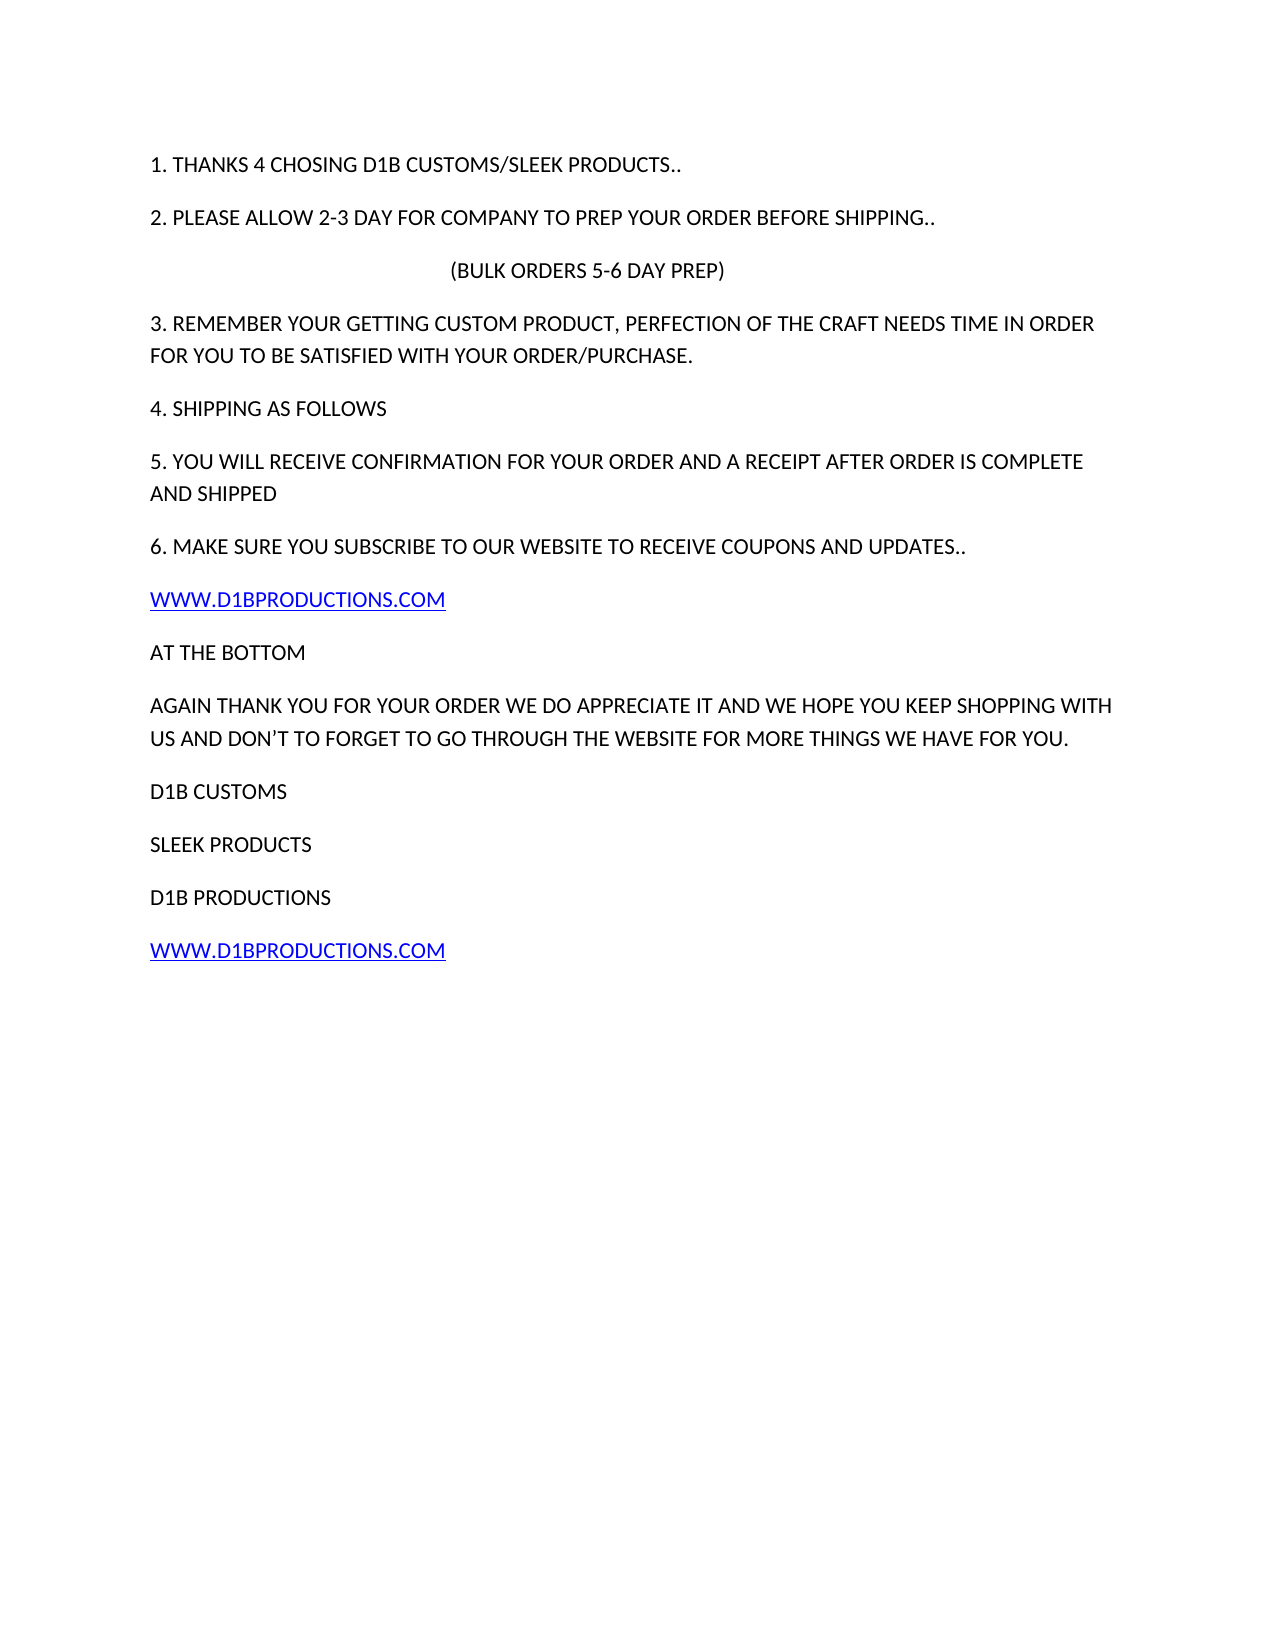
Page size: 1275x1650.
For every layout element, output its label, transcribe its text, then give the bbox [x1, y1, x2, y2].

text D1B CUSTOMS [150, 777, 1125, 805]
text 1. THANKS 4 CHOSING D1B CUSTOMS/SLEEK PRODUCTS.. [150, 150, 1125, 178]
text AT THE BOTTOM [150, 638, 1125, 667]
text 5. YOU WILL RECEIVE CONFIRMATION FOR YOUR ORDER AND A RECEIPT AFTER ORDER IS COMPLETE AND SHIPPED [150, 447, 1125, 507]
text AGAIN THANK YOU FOR YOUR ORDER WE DO APPRECIATE IT AND WE HOPE YOU KEEP SHOPPING WITH US AND DON’T TO FORGET TO GO THROUGH THE WEBSITE FOR MORE THINGS WE HAVE FOR YOU. [150, 692, 1125, 752]
text WWW.D1BPRODUCTIONS.COM [150, 586, 1125, 613]
text (BULK ORDERS 5-6 DAY PREP) [375, 256, 1125, 284]
text 2. PLEASE ALLOW 2-3 DAY FOR COMPANY TO PREP YOUR ORDER BEFORE SHIPPING.. [150, 203, 1125, 231]
text 6. MAKE SURE YOU SUBSCRIBE TO OUR WEBSITE TO RECEIVE COUPONS AND UPDATES.. [150, 532, 1125, 561]
text WWW.D1BPRODUCTIONS.COM [150, 936, 1125, 964]
text SLEEK PRODUCTS [150, 830, 1125, 858]
text D1B PRODUCTIONS [150, 883, 1125, 911]
text 3. REMEMBER YOUR GETTING CUSTOM PRODUCT, PERFECTION OF THE CRAFT NEEDS TIME IN ORDER FOR YOU TO BE SATISFIED WITH YOUR ORDER/PURCHASE. [150, 309, 1125, 369]
text 4. SHIPPING AS FOLLOWS [150, 394, 1125, 422]
